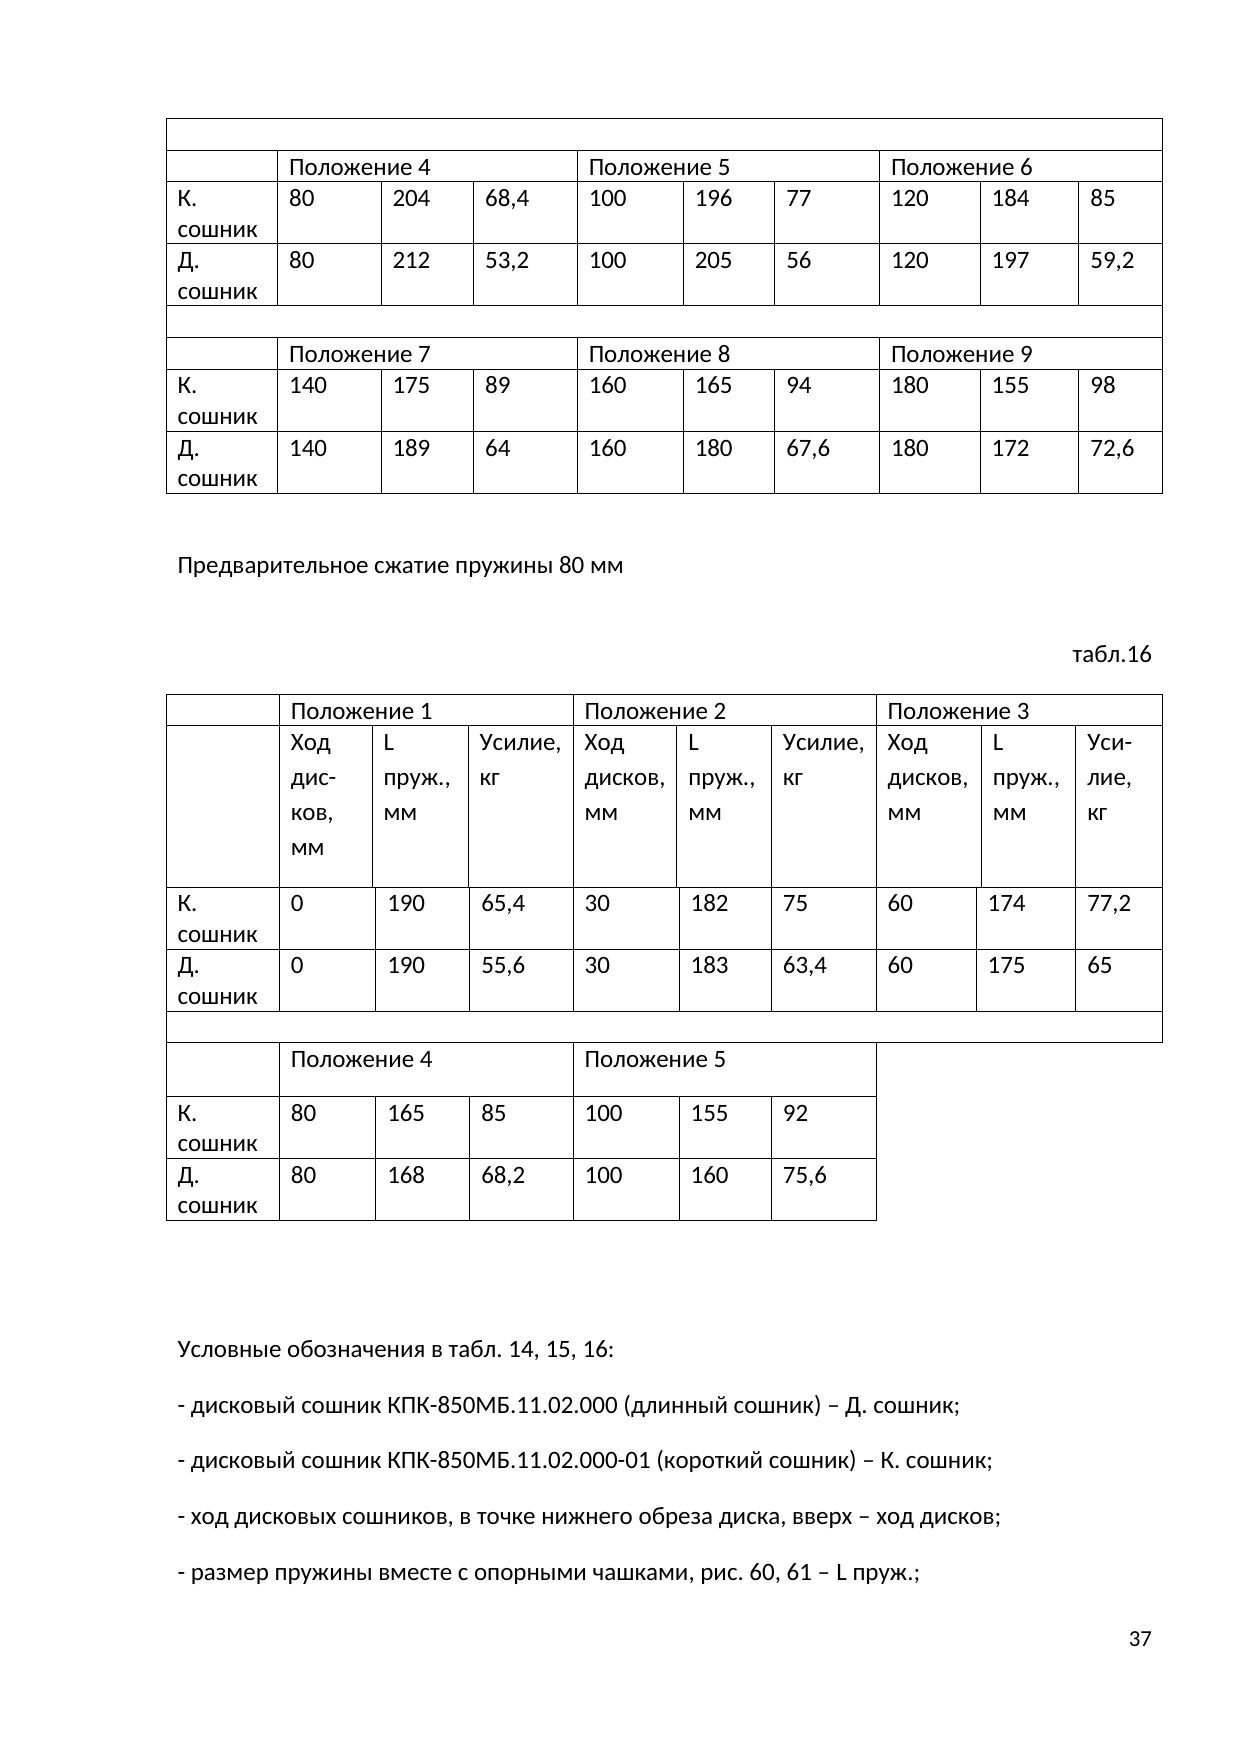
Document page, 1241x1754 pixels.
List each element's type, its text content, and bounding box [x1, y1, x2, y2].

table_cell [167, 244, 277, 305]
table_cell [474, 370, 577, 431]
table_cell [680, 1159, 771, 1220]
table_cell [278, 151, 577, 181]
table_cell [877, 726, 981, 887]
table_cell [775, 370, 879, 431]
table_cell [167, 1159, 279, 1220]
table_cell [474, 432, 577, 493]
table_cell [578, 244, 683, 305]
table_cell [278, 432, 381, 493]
text - размер пружины вместе с опорными чашками, рис. 60, 61 – L пруж.; [177, 1556, 1152, 1587]
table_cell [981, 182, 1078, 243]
text - ход дисковых сошников, в точке нижнего обреза диска, вверх – ход дисков; [177, 1500, 1152, 1531]
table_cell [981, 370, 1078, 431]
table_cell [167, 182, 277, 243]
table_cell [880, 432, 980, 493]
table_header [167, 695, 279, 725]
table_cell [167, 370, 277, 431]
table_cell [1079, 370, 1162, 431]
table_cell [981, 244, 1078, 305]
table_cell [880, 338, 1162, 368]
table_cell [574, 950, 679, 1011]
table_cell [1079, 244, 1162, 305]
text - дисковый сошник КПК-850МБ.11.02.000-01 (короткий сошник) – К. сошник; [177, 1444, 1152, 1475]
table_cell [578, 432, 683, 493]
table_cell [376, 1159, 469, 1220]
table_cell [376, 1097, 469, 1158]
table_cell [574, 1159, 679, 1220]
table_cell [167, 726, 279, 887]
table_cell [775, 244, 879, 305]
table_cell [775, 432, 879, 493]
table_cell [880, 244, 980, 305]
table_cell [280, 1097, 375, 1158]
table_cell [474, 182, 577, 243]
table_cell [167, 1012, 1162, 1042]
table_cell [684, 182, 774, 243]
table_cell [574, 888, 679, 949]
text - дисковый сошник КПК-850МБ.11.02.000 (длинный сошник) – Д. сошник; [177, 1389, 1152, 1419]
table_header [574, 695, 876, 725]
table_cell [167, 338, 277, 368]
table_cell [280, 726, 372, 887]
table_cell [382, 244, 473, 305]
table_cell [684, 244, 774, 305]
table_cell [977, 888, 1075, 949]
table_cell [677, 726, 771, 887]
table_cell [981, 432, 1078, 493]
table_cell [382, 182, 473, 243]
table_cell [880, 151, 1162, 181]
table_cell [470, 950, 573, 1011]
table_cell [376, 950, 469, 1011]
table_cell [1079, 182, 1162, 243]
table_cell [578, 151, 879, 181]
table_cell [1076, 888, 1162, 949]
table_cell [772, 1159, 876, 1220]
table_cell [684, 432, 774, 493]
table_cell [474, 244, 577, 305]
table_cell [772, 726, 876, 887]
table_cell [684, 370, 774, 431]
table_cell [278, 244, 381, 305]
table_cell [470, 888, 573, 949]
text Условные обозначения в табл. 14, 15, 16: [177, 1333, 1152, 1363]
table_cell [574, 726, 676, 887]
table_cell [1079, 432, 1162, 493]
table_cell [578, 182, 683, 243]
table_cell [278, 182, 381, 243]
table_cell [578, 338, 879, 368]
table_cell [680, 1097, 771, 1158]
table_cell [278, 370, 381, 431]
text Предварительное сжатие пружины 80 мм [177, 549, 1152, 580]
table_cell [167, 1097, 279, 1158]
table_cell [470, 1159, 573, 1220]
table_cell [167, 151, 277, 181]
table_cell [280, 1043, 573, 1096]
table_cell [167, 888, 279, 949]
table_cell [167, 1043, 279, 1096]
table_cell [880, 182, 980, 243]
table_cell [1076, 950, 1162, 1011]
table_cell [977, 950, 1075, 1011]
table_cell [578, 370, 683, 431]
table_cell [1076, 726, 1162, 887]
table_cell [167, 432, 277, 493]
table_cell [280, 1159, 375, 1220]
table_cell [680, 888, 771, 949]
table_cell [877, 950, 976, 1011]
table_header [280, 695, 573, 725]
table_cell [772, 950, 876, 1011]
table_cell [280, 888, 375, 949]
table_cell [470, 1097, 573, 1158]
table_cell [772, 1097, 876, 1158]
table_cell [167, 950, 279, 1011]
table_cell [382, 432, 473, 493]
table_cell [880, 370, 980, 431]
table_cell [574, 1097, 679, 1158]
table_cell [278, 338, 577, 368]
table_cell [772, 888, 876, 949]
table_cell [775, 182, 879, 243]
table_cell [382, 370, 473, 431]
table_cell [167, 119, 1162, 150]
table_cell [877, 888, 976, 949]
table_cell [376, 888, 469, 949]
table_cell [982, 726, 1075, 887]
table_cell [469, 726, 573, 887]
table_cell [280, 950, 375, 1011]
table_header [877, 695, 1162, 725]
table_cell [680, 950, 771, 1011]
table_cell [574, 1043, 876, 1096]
text табл.16 [177, 605, 1152, 668]
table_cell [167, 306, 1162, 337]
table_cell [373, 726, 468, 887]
